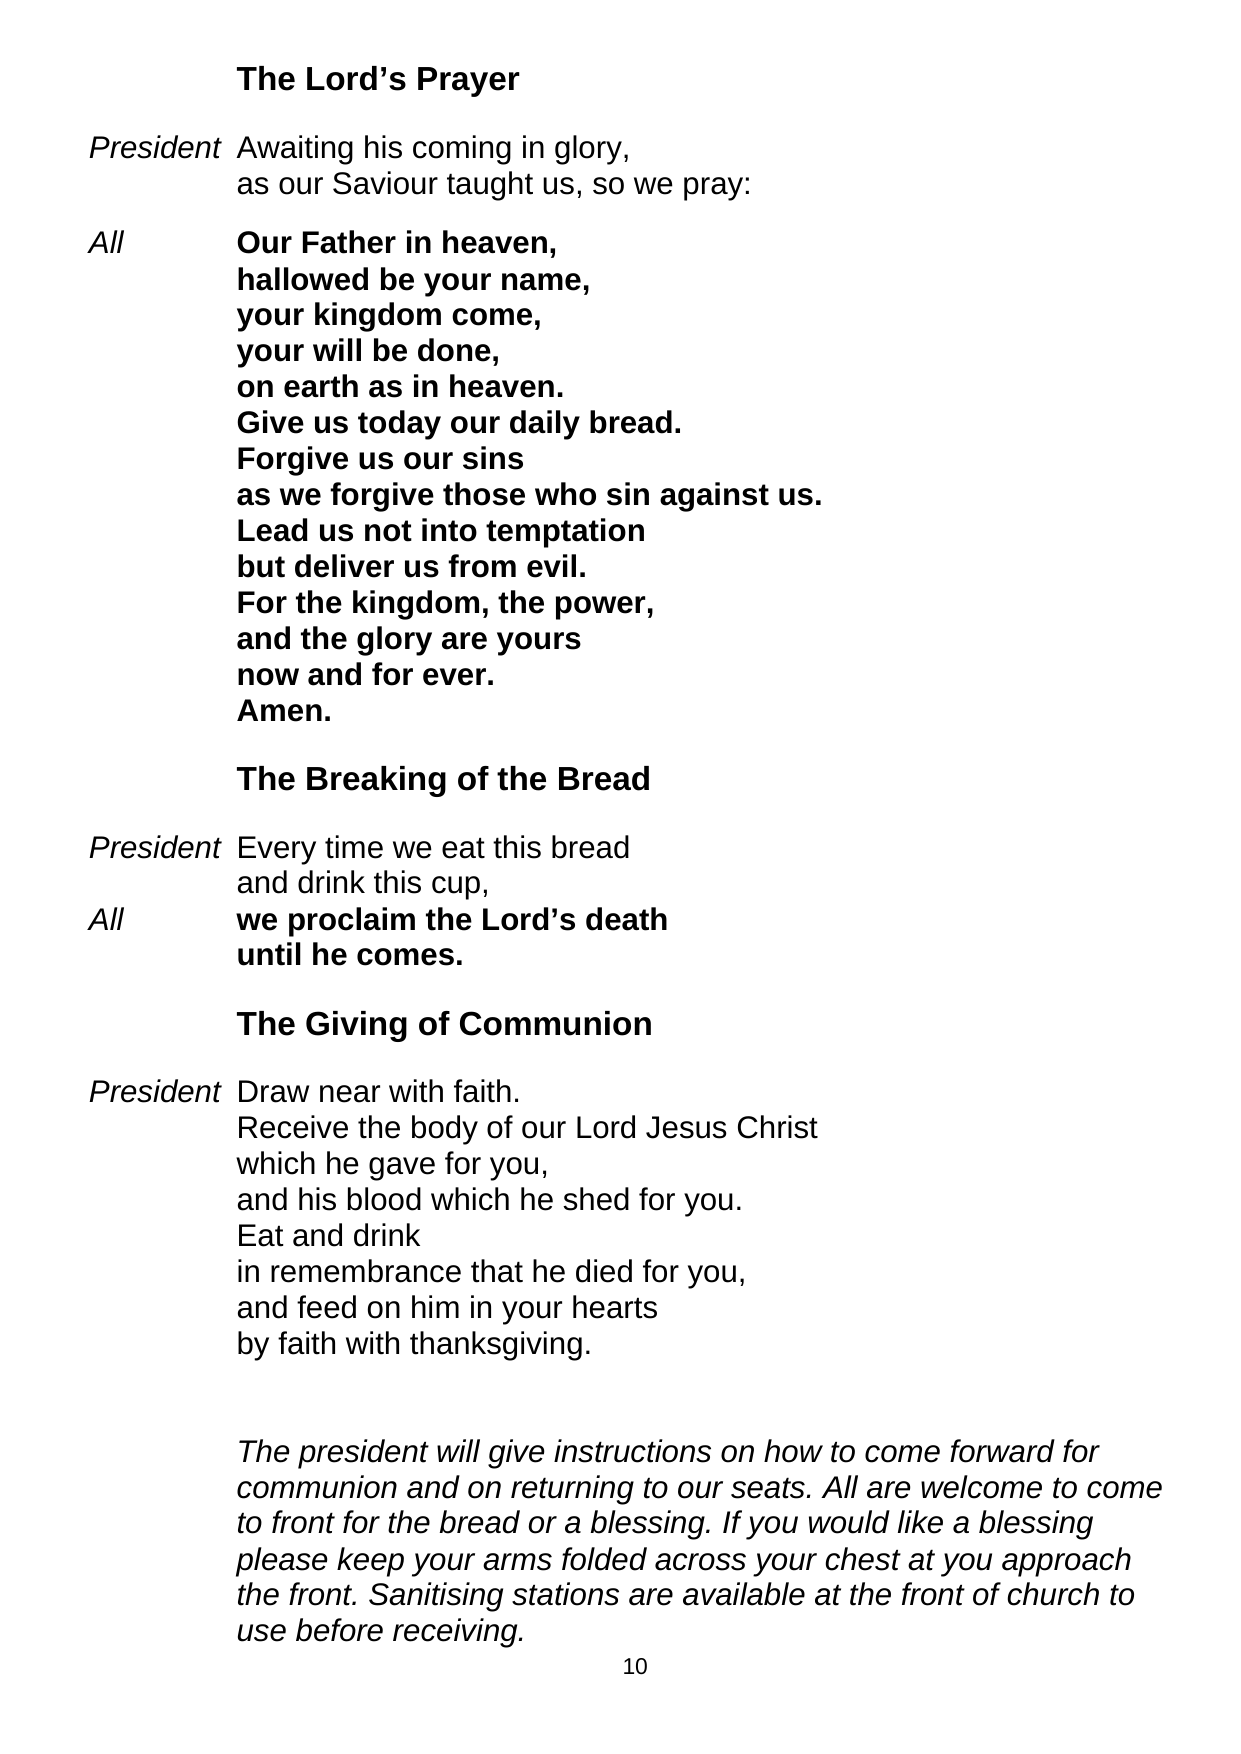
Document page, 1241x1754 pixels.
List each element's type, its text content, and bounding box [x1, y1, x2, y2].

text and feed on him in your hearts [236, 1289, 1181, 1325]
text Forgive us our sins [236, 440, 1181, 476]
text Eat and drink [236, 1217, 1181, 1253]
text as we forgive those who sin against us. [236, 476, 1181, 512]
text until he comes. [236, 936, 1181, 972]
text President Draw near with faith. [89, 1073, 1181, 1109]
text your will be done, [236, 332, 1181, 368]
text in remembrance that he died for you, [236, 1253, 1181, 1289]
text as our Saviour taught us, so we pray: [236, 165, 1181, 201]
text but deliver us from evil. [236, 548, 1181, 584]
text The Giving of Communion [236, 1004, 1181, 1042]
text The Breaking of the Bread [236, 759, 1181, 797]
text The Lord’s Prayer [236, 59, 1181, 97]
text Lead us not into temptation [236, 512, 1181, 548]
text which he gave for you, [236, 1145, 1181, 1181]
text and the glory are yours [236, 620, 1181, 656]
text and drink this cup, [236, 864, 1181, 901]
text by faith with thanksgiving. [236, 1325, 1181, 1361]
text hallowed be your name, [236, 261, 1181, 296]
text on earth as in heaven. [236, 368, 1181, 404]
text Amen. [236, 692, 1181, 728]
text For the kingdom, the power, [236, 584, 1181, 620]
text All we proclaim the Lord’s death [89, 901, 1181, 936]
text The president will give instructions on how to come forward for communion and on returning to our seats. All are welcome to come to front for the bread or a blessing. If you would like a blessing please keep your arms folded across your chest at you approach the front. Sanitising stations are available at the front of church to use before receiving. [236, 1433, 1181, 1648]
text President Every time we eat this bread [89, 829, 1181, 864]
text All Our Father in heaven, [89, 224, 1181, 261]
text President Awaiting his coming in glory, [89, 129, 1181, 165]
text your kingdom come, [236, 296, 1181, 332]
text now and for ever. [236, 656, 1181, 692]
text and his blood which he shed for you. [236, 1181, 1181, 1217]
text Receive the body of our Lord Jesus Christ [236, 1109, 1181, 1145]
text Give us today our daily bread. [236, 404, 1181, 440]
